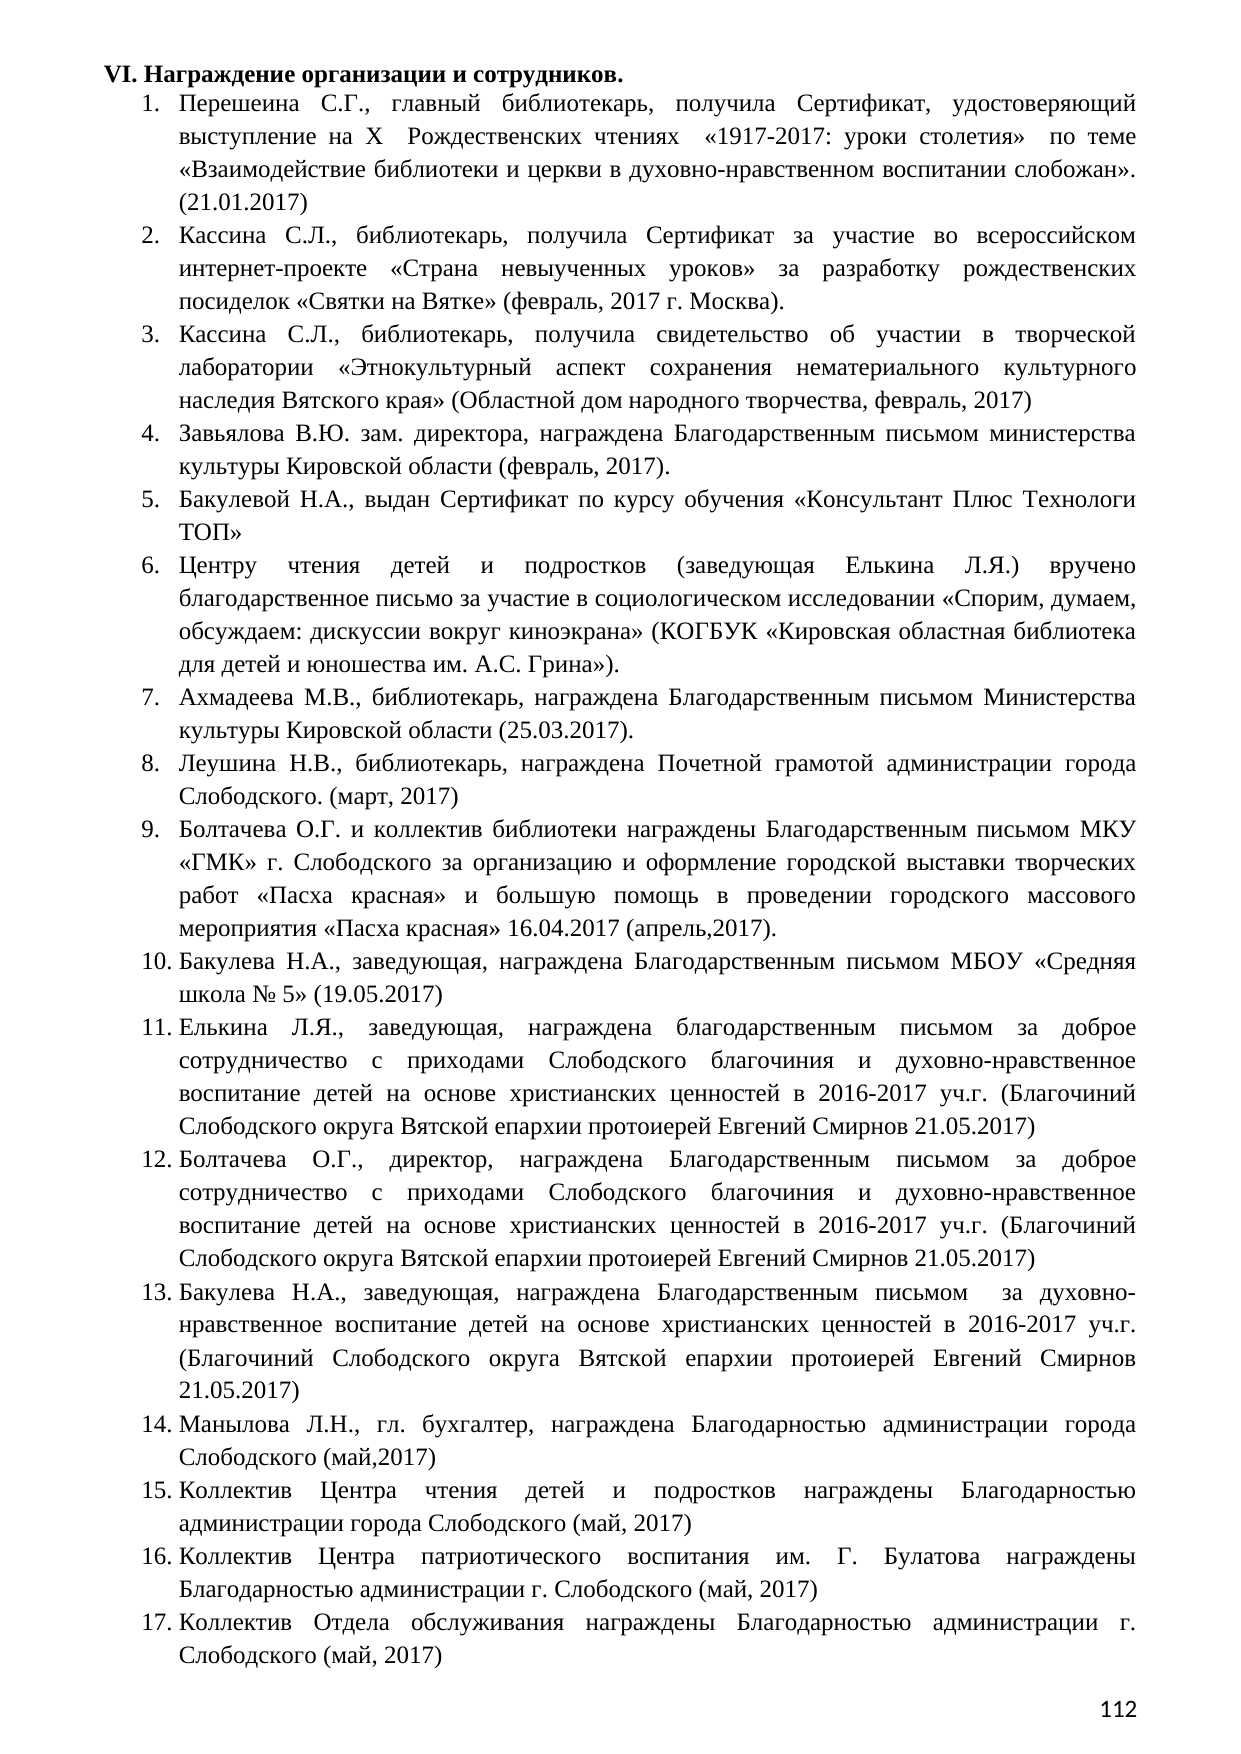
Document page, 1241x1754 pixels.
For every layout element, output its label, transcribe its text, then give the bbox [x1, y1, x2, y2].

list Бакулевой Н.А., выдан Сертификат по курсу обучения «Консультант Плюс Технологи ТОП» [141, 571, 1137, 632]
list Леушина Н.В., библиотекарь, награждена Почетной грамотой администрации города Слободского. (март, 2017) [141, 835, 1137, 897]
list Бакулева Н.А., заведующая, награждена Благодарственным письмом за духовно-нравственное воспитание детей на основе христианских ценностей в 2016-2017 уч.г. (Благочиний Слободского округа Вятской епархии протоиерей Евгений Смирнов 21.05.2017) [141, 1363, 1137, 1491]
list Центру чтения детей и подростков (заведующая Елькина Л.Я.) вручено благодарственное письмо за участие в социологическом исследовании «Спорим, думаем, обсуждаем: дискуссии вокруг киноэкрана» (КОГБУК «Кировская областная библиотека для детей и юношества им. А.С. Грина»). [141, 637, 1137, 764]
list Болтачева О.Г., директор, награждена Благодарственным письмом за доброе сотрудничество с приходами Слободского благочиния и духовно-нравственное воспитание детей на основе христианских ценностей в 2016-2017 уч.г. (Благочиний Слободского округа Вятской епархии протоиерей Евгений Смирнов 21.05.2017) [141, 1231, 1137, 1359]
list Завьялова В.Ю. зам. директора, награждена Благодарственным письмом министерства культуры Кировской области (февраль, 2017). [141, 505, 1137, 566]
text VI. Награждение организации и сотрудников. [103, 146, 1137, 174]
list Ахмадеева М.В., библиотекарь, награждена Благодарственным письмом Министерства культуры Кировской области (25.03.2017). [141, 769, 1137, 831]
list Перешеина С.Г., главный библиотекарь, получила Сертификат, удостоверяющий выступление на X Рождественских чтениях «1917-2017: уроки столетия» по теме «Взаимодействие библиотеки и церкви в духовно-нравственном воспитании слобожан».(21.01.2017) [141, 174, 1137, 302]
list Кассина С.Л., библиотекарь, получила Сертификат за участие во всероссийском интернет-проекте «Страна невыученных уроков» за разработку рождественских посиделок «Святки на Вятке» (февраль, 2017 г. Москва). [141, 307, 1137, 401]
list Коллектив Центра чтения детей и подростков награждены Благодарностью администрации города Слободского (май, 2017) [141, 1561, 1137, 1623]
list Манылова Л.Н., гл. бухгалтер, награждена Благодарностью администрации города Слободского (май,2017) [141, 1495, 1137, 1557]
list Елькина Л.Я., заведующая, награждена благодарственным письмом за доброе сотрудничество с приходами Слободского благочиния и духовно-нравственное воспитание детей на основе христианских ценностей в 2016-2017 уч.г. (Благочиний Слободского округа Вятской епархии протоиерей Евгений Смирнов 21.05.2017) [141, 1099, 1137, 1227]
list Болтачева О.Г. и коллектив библиотеки награждены Благодарственным письмом МКУ «ГМК» г. Слободского за организацию и оформление городской выставки творческих работ «Пасха красная» и большую помощь в проведении городского массового мероприятия «Пасха красная» 16.04.2017 (апрель,2017). [141, 901, 1137, 1029]
list Кассина С.Л., библиотекарь, получила свидетельство об участии в творческой лаборатории «Этнокультурный аспект сохранения нематериального культурного наследия Вятского края» (Областной дом народного творчества, февраль, 2017) [141, 406, 1137, 500]
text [103, 59, 1137, 117]
list Бакулева Н.А., заведующая, награждена Благодарственным письмом МБОУ «Средняя школа № 5» (19.05.2017) [141, 1033, 1137, 1095]
